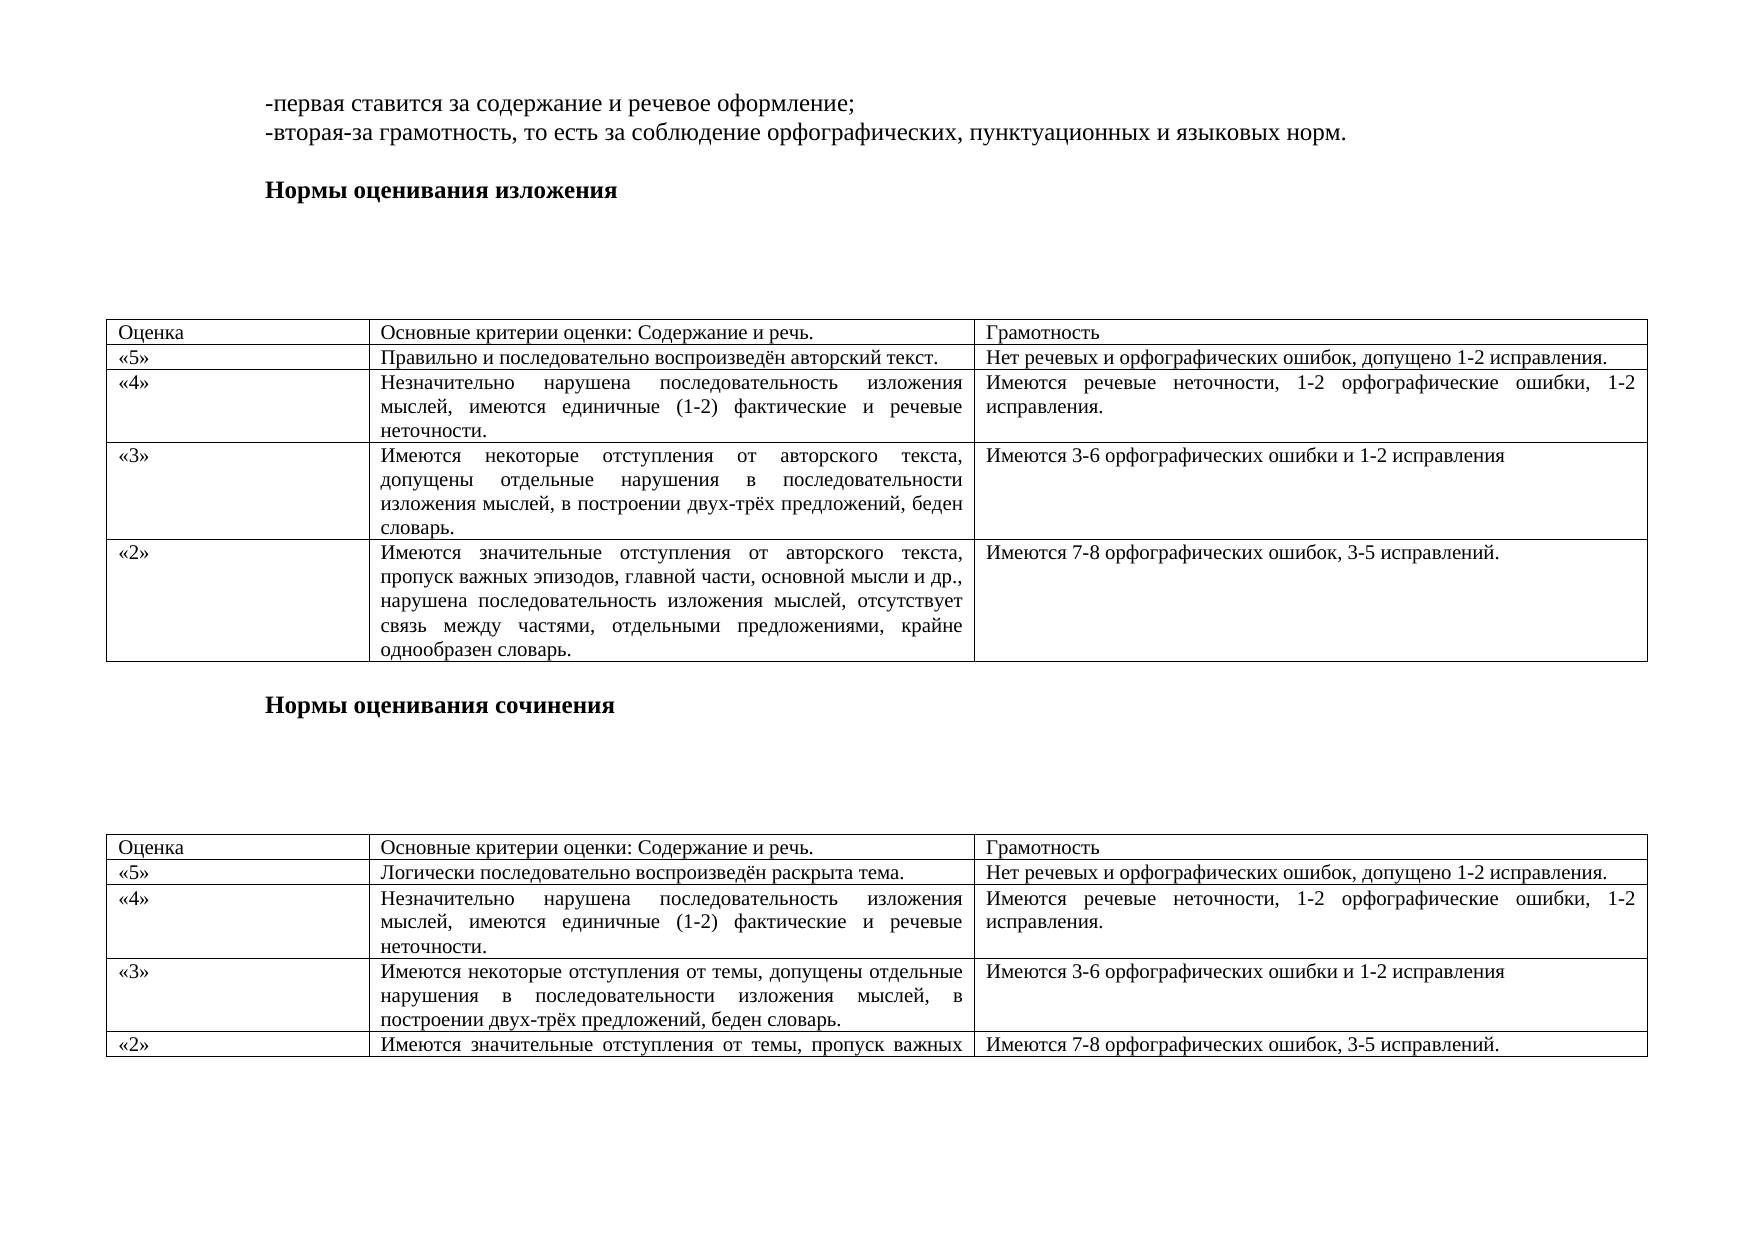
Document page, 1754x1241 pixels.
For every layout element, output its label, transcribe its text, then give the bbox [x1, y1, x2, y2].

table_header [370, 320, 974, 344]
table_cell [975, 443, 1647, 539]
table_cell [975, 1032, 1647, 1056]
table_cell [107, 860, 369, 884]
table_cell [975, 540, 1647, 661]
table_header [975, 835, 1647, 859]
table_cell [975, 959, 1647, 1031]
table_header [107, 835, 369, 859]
text Нормы оценивания изложения [265, 175, 1636, 203]
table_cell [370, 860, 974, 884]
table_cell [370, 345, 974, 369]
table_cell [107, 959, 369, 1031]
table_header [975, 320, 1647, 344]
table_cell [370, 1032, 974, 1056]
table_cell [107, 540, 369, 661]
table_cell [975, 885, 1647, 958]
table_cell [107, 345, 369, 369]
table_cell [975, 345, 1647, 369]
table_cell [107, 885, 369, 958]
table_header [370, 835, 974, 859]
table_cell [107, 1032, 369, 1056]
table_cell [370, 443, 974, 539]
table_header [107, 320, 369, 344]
text -первая ставится за содержание и речевое оформление; [265, 88, 1636, 117]
text -вторая-за грамотность, то есть за соблюдение орфографических, пунктуационных и языковых норм. [265, 117, 1636, 146]
text Нормы оценивания сочинения [265, 690, 1636, 719]
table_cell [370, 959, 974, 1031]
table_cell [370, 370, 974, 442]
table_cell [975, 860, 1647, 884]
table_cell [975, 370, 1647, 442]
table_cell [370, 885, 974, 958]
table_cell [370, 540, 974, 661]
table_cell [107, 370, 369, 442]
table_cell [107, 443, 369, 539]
